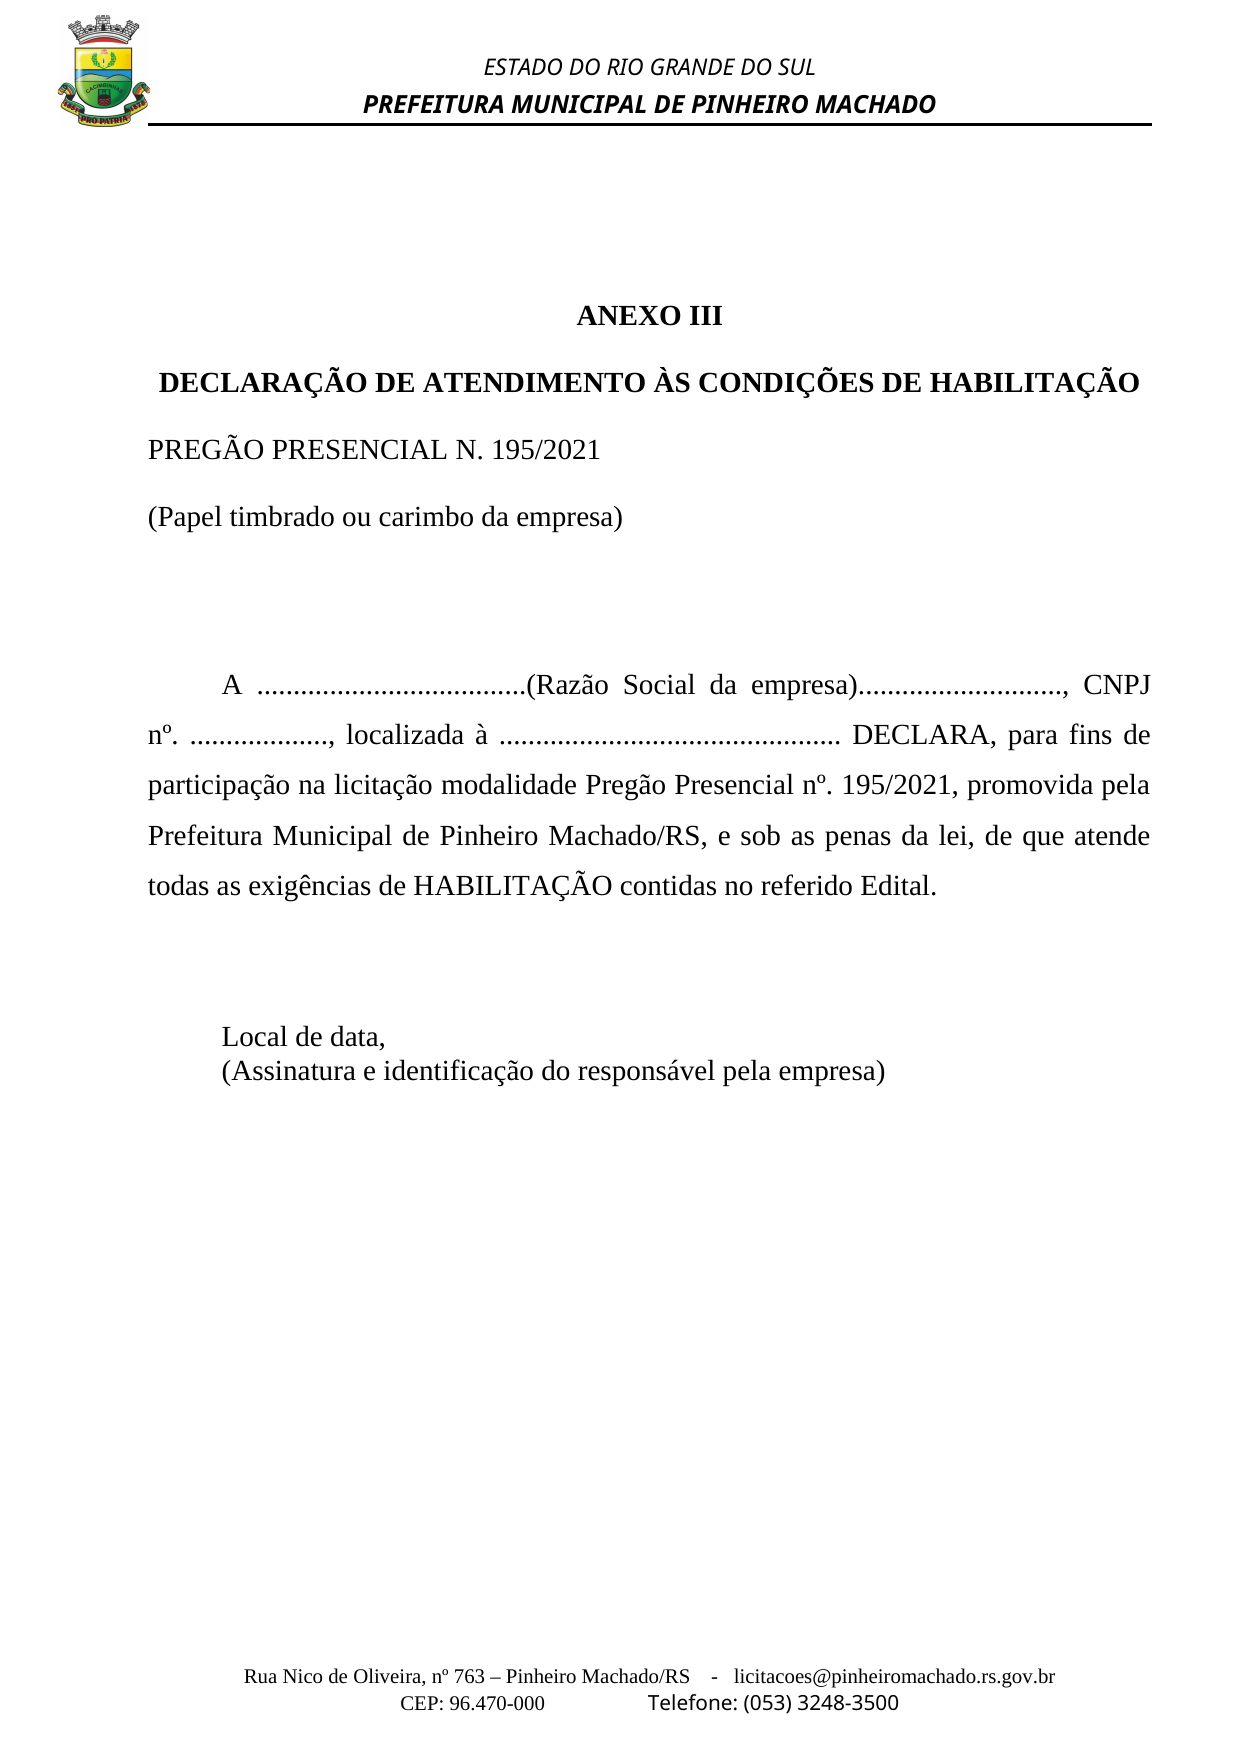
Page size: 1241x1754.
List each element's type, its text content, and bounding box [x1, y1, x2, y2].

text A .....................................(Razão Social da empresa)............................, CNPJ nº. ..................., localizada à ............................................... DECLARA, para fins de participação na licitação modalidade Pregão Presencial nº. 195/2021, promovida pela Prefeitura Municipal de Pinheiro Machado/RS, e sob as penas da lei, de que atende todas as exigências de HABILITAÇÃO contidas no referido Edital. [148, 667, 1152, 902]
text ANEXO III [148, 298, 1152, 331]
text (Papel timbrado ou carimbo da empresa) [148, 499, 1152, 533]
text (Assinatura e identificação do responsável pela empresa) [148, 1053, 1152, 1086]
text DECLARAÇÃO DE ATENDIMENTO ÀS CONDIÇÕES DE HABILITAÇÃO [148, 365, 1152, 398]
text Local de data, [148, 1019, 1152, 1053]
text PREGÃO PRESENCIAL N. 195/2021 [148, 432, 1152, 466]
picture [57, 15, 151, 127]
